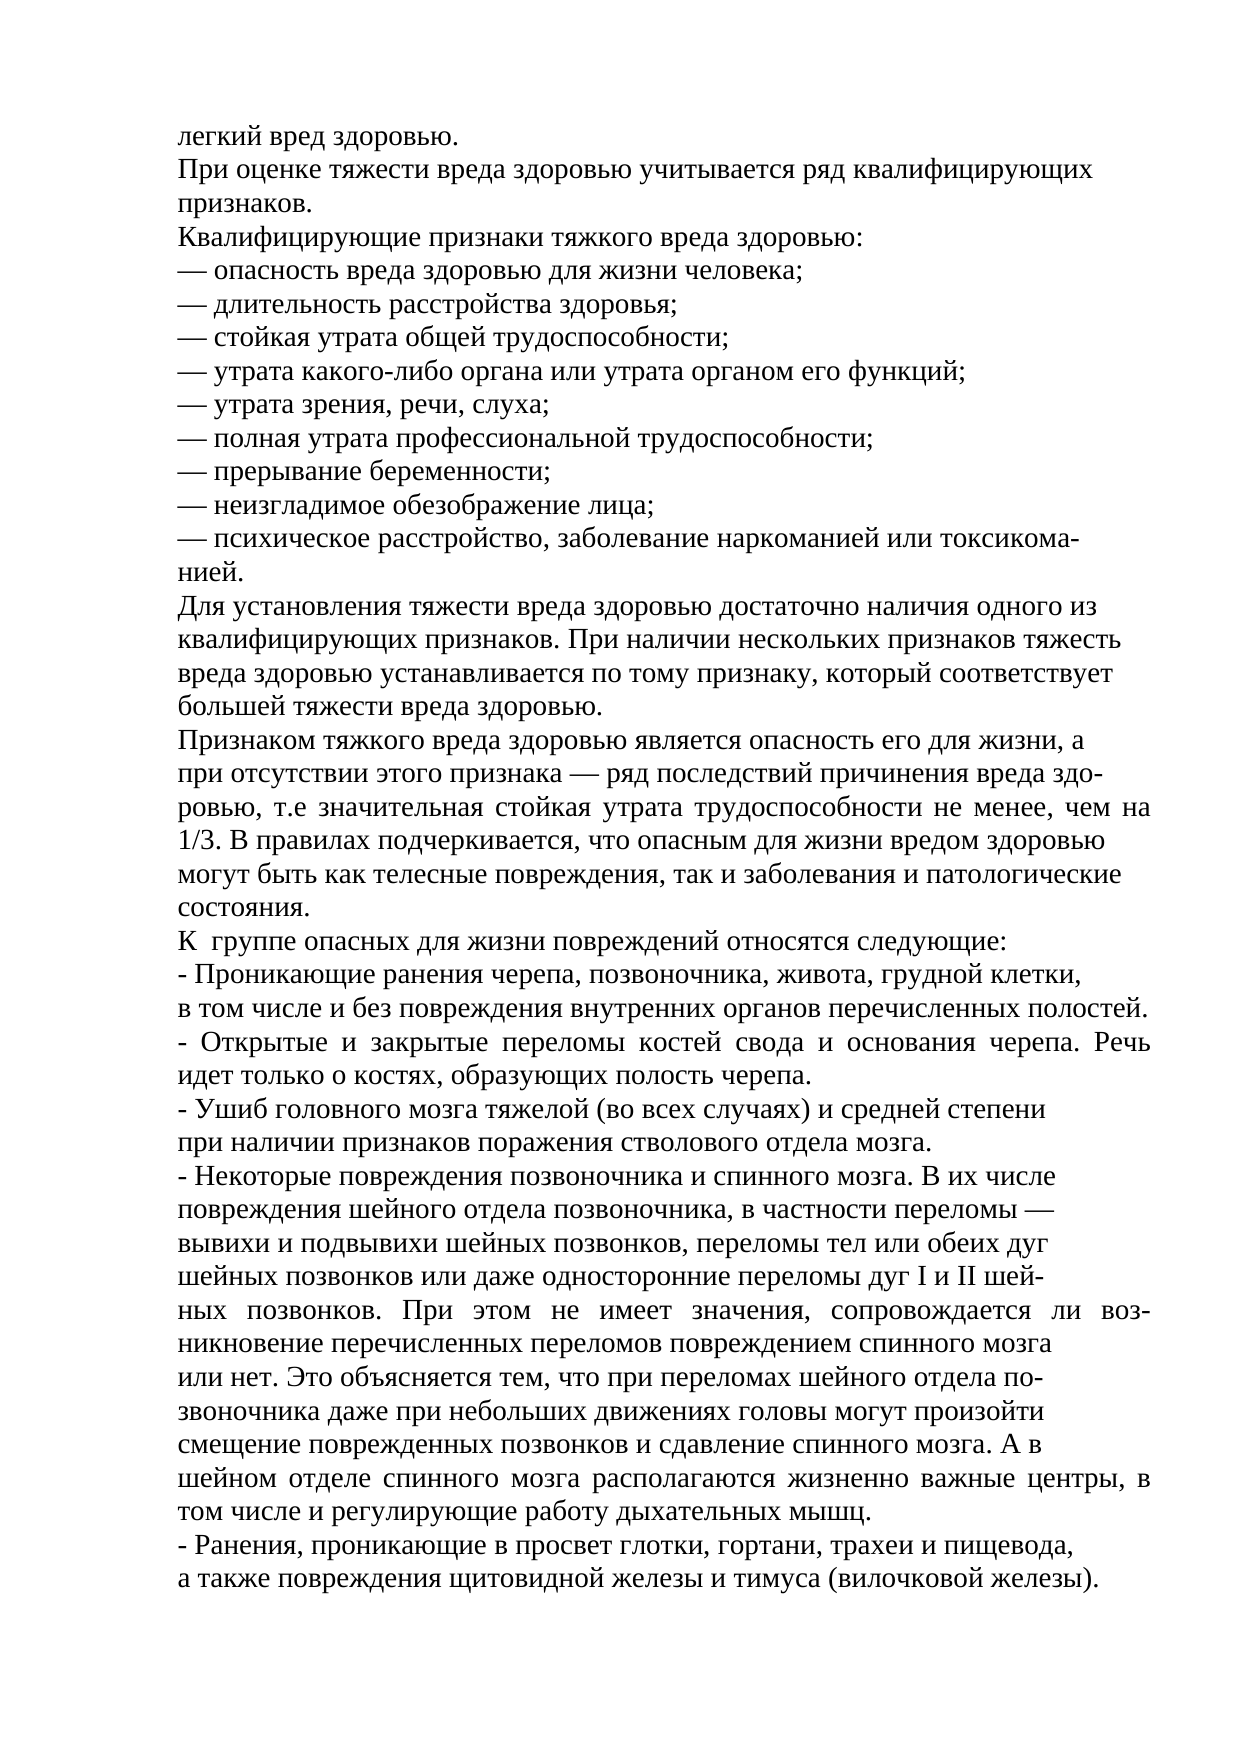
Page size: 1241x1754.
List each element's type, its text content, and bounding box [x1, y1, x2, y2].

text легкий вред здоровью. [177, 118, 1152, 152]
text — стойкая утрата общей трудоспособности; [177, 319, 1152, 353]
text или нет. Это объясняется тем, что при переломах шейного отдела по- [177, 1359, 1152, 1393]
text смещение поврежденных позвонков и сдавление спинного мозга. А в [177, 1426, 1152, 1460]
text ровью, т.е значительная стойкая утрата трудоспособности не менее, чем на 1/3. В правилах подчеркивается, что опасным для жизни вредом здоровью [177, 789, 1152, 856]
text шейных позвонков или даже односторонние переломы дуг I и II шей- [177, 1258, 1152, 1292]
text звоночника даже при небольших движениях головы могут произойти [177, 1393, 1152, 1426]
text - Ушиб головного мозга тяжелой (во всех случаях) и средней степени [177, 1091, 1152, 1124]
text — опасность вреда здоровью для жизни человека; [177, 252, 1152, 286]
text квалифицирующих признаков. При наличии нескольких признаков тяжесть [177, 621, 1152, 655]
text вывихи и подвывихи шейных позвонков, переломы тел или обеих дуг [177, 1225, 1152, 1258]
text в том числе и без повреждения внутренних органов перечисленных полостей. [177, 990, 1152, 1024]
text а также повреждения щитовидной железы и тимуса (вилочковой железы). [177, 1560, 1152, 1594]
text - Открытые и закрытые переломы костей свода и основания черепа. Речь идет только о костях, образующих полость черепа. [177, 1024, 1152, 1091]
text могут быть как телесные повреждения, так и заболевания и патологические [177, 856, 1152, 889]
text — неизгладимое обезображение лица; [177, 487, 1152, 521]
text — утрата какого-либо органа или утрата органом его функций; [177, 353, 1152, 386]
text ных позвонков. При этом не имеет значения, сопровождается ли воз-никновение перечисленных переломов повреждением спинного мозга [177, 1292, 1152, 1359]
text — прерывание беременности; [177, 453, 1152, 487]
text шейном отделе спинного мозга располагаются жизненно важные центры, в том числе и регулирующие работу дыхательных мышц. [177, 1460, 1152, 1527]
text — психическое расстройство, заболевание наркоманией или токсикома- [177, 521, 1152, 554]
text большей тяжести вреда здоровью. [177, 688, 1152, 722]
text — длительность расстройства здоровья; [177, 286, 1152, 319]
text - Некоторые повреждения позвоночника и спинного мозга. В их числе [177, 1158, 1152, 1191]
text - Ранения, проникающие в просвет глотки, гортани, трахеи и пищевода, [177, 1527, 1152, 1560]
text Для установления тяжести вреда здоровью достаточно наличия одного из [177, 588, 1152, 621]
text К группе опасных для жизни повреждений относятся следующие: [177, 923, 1152, 957]
text - Проникающие ранения черепа, позвоночника, живота, грудной клетки, [177, 957, 1152, 990]
text вреда здоровью устанавливается по тому признаку, который соответствует [177, 655, 1152, 688]
text при наличии признаков поражения стволового отдела мозга. [177, 1124, 1152, 1158]
text при отсутствии этого признака — ряд последствий причинения вреда здо- [177, 755, 1152, 789]
text — полная утрата профессиональной трудоспособности; [177, 420, 1152, 453]
text При оценке тяжести вреда здоровью учитывается ряд квалифицирующих [177, 152, 1152, 185]
text повреждения шейного отдела позвоночника, в частности переломы — [177, 1191, 1152, 1225]
text нией. [177, 554, 1152, 588]
text признаков. [177, 185, 1152, 219]
text состояния. [177, 889, 1152, 923]
text — утрата зрения, речи, слуха; [177, 386, 1152, 420]
text Квалифицирующие признаки тяжкого вреда здоровью: [177, 219, 1152, 252]
text Признаком тяжкого вреда здоровью является опасность его для жизни, а [177, 722, 1152, 755]
